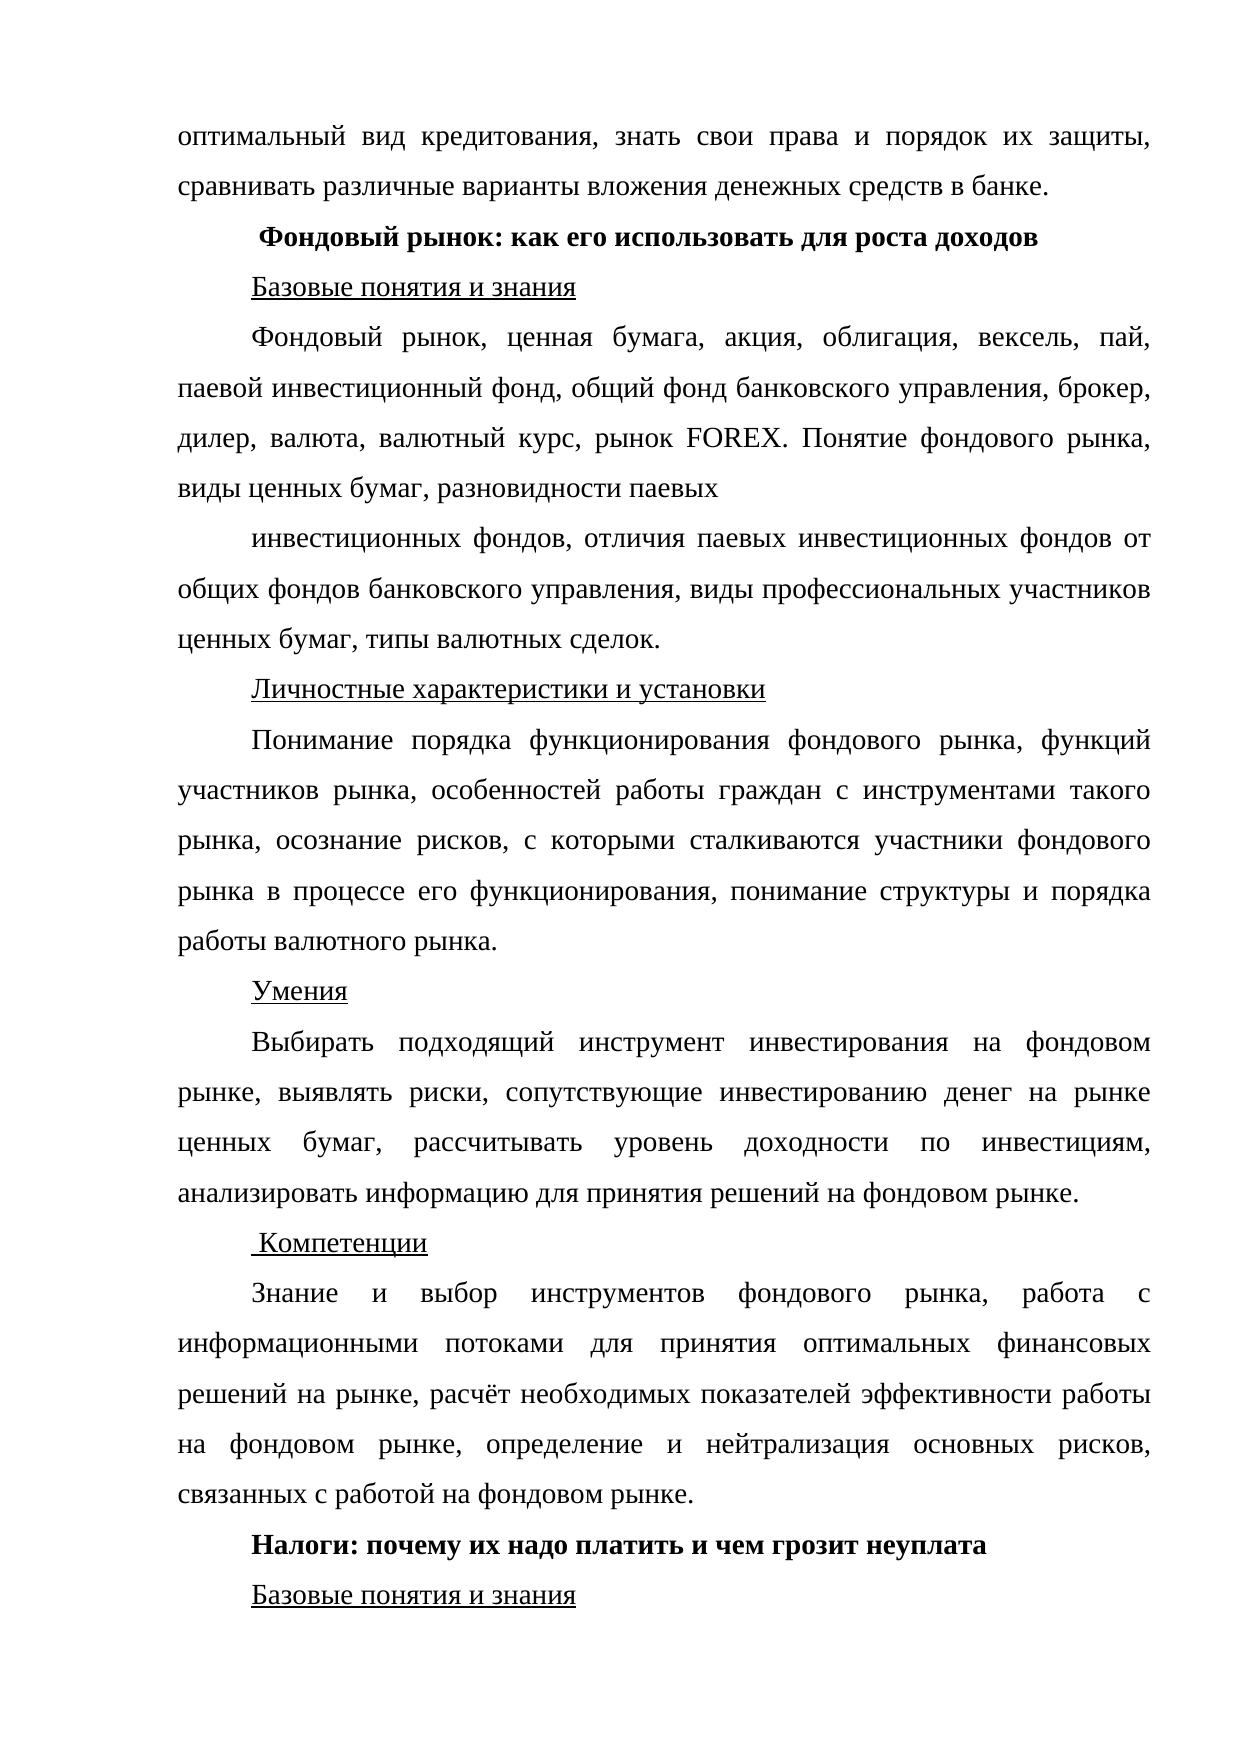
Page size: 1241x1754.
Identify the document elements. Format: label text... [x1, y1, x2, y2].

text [177, 118, 1152, 202]
text Понимание порядка функционирования фондового рынка, функций участников рынка, особенностей работы граждан с инструментами такого рынка, осознание рисков, с которыми сталкиваются участники фондового рынка в процессе его функционирования, понимание структуры и порядка работы валютного рынка. [177, 722, 1152, 957]
text Базовые понятия и знания [177, 1577, 1152, 1611]
text Личностные характеристики и установки [177, 672, 1152, 705]
text Фондовый рынок, ценная бумага, акция, облигация, вексель, пай, паевой инвестиционный фонд, общий фонд банковского управления, брокер, дилер, валюта, валютный курс, рынок FOREX. Понятие фондового рынка, виды ценных бумаг, разновидности паевых [177, 319, 1152, 504]
text Налоги: почему их надо платить и чем грозит неуплата [177, 1527, 1152, 1560]
text Компетенции [177, 1225, 1152, 1258]
text инвестиционных фондов, отличия паевых инвестиционных фондов от общих фондов банковского управления, виды профессиональных участников ценных бумаг, типы валютных сделок. [177, 521, 1152, 655]
text Фондовый рынок: как его использовать для роста доходов [177, 219, 1152, 252]
text Базовые понятия и знания [177, 269, 1152, 303]
text Выбирать подходящий инструмент инвестирования на фондовом рынке, выявлять риски, сопутствующие инвестированию денег на рынке ценных бумаг, рассчитывать уровень доходности по инвестициям, анализировать информацию для принятия решений на фондовом рынке. [177, 1024, 1152, 1208]
text Знание и выбор инструментов фондового рынка, работа с информационными потоками для принятия оптимальных финансовых решений на рынке, расчёт необходимых показателей эффективности работы на фондовом рынке, определение и нейтрализация основных рисков, связанных с работой на фондовом рынке. [177, 1275, 1152, 1510]
text Умения [177, 973, 1152, 1007]
